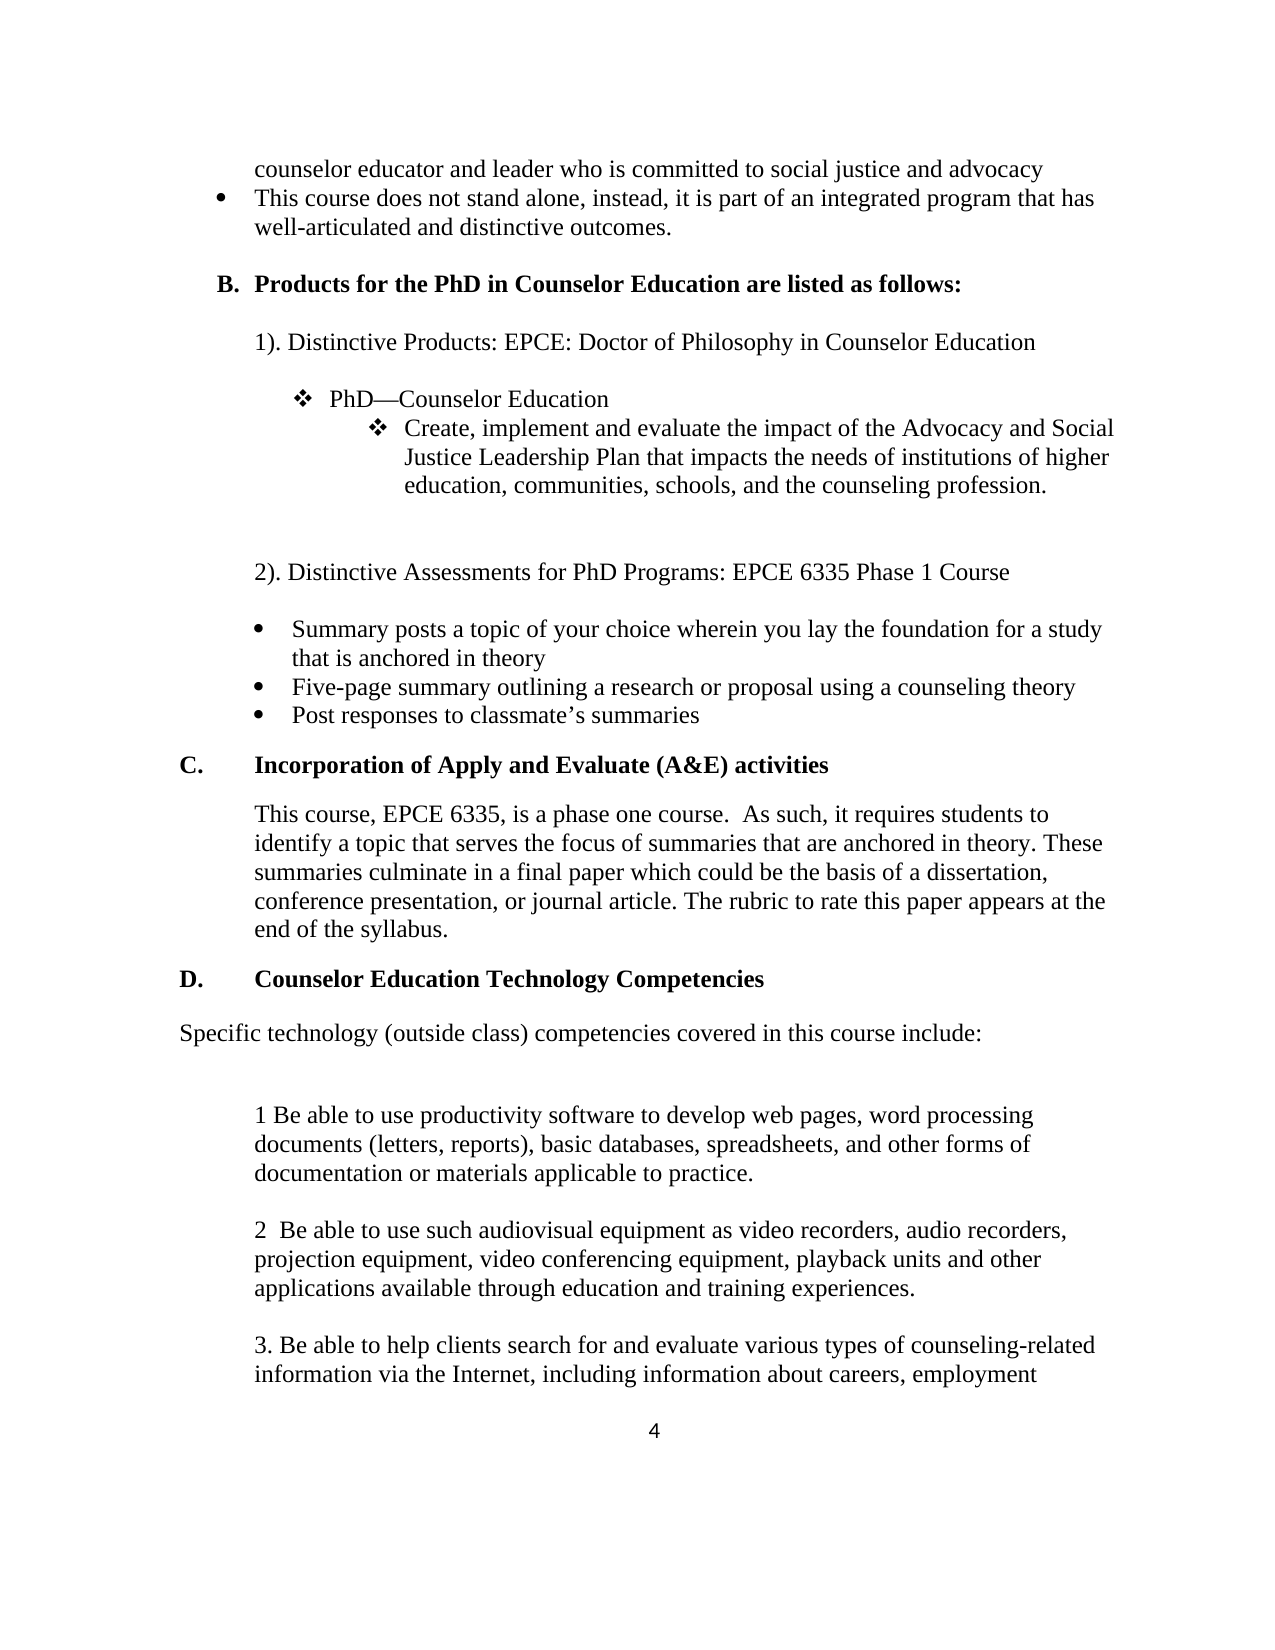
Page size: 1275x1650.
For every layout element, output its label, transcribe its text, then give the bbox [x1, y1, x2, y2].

text This course, EPCE 6335, is a phase one course. As such, it requires students to identify a topic that serves the focus of summaries that are anchored in theory. These summaries culminate in a final paper which could be the basis of a dissertation, conference presentation, or journal article. The rubric to rate this paper appears at the end of the syllabus. [179, 799, 1129, 943]
list Post responses to classmate’s summaries [254, 700, 1129, 729]
list PhD—Counselor Education [292, 384, 1129, 413]
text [254, 1331, 1129, 1388]
list Five-page summary outlining a research or proposal using a counseling theory [254, 672, 1129, 700]
list This course does not stand alone, instead, it is part of an integrated program that has well-articulated and distinctive outcomes. [217, 183, 1129, 240]
text Specific technology (outside class) competencies covered in this course include: [179, 1018, 1129, 1047]
text 2 Be able to use such audiovisual equipment as video recorders, audio recorders, projection equipment, video conferencing equipment, playback units and other applications available through education and training experiences. [254, 1216, 1129, 1302]
list Create, implement and evaluate the impact of the Advocacy and Social Justice Leadership Plan that impacts the needs of institutions of higher education, communities, schools, and the counseling profession. [367, 413, 1129, 499]
text 2). Distinctive Assessments for PhD Programs: EPCE 6335 Phase 1 Course [254, 557, 1129, 585]
text 1 Be able to use productivity software to develop web pages, word processing documents (letters, reports), basic databases, spreadsheets, and other forms of documentation or materials applicable to practice. [254, 1101, 1129, 1187]
list Summary posts a topic of your choice wherein you lay the foundation for a study that is anchored in theory [254, 614, 1129, 672]
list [217, 154, 1129, 183]
text C. Incorporation of Apply and Evaluate (A&E) activities [179, 750, 1129, 779]
text 1). Distinctive Products: EPCE: Doctor of Philosophy in Counselor Education [254, 327, 1129, 355]
text B. Products for the PhD in Counselor Education are listed as follows: [217, 269, 1129, 298]
text D. Counselor Education Technology Competencies [179, 964, 1129, 993]
